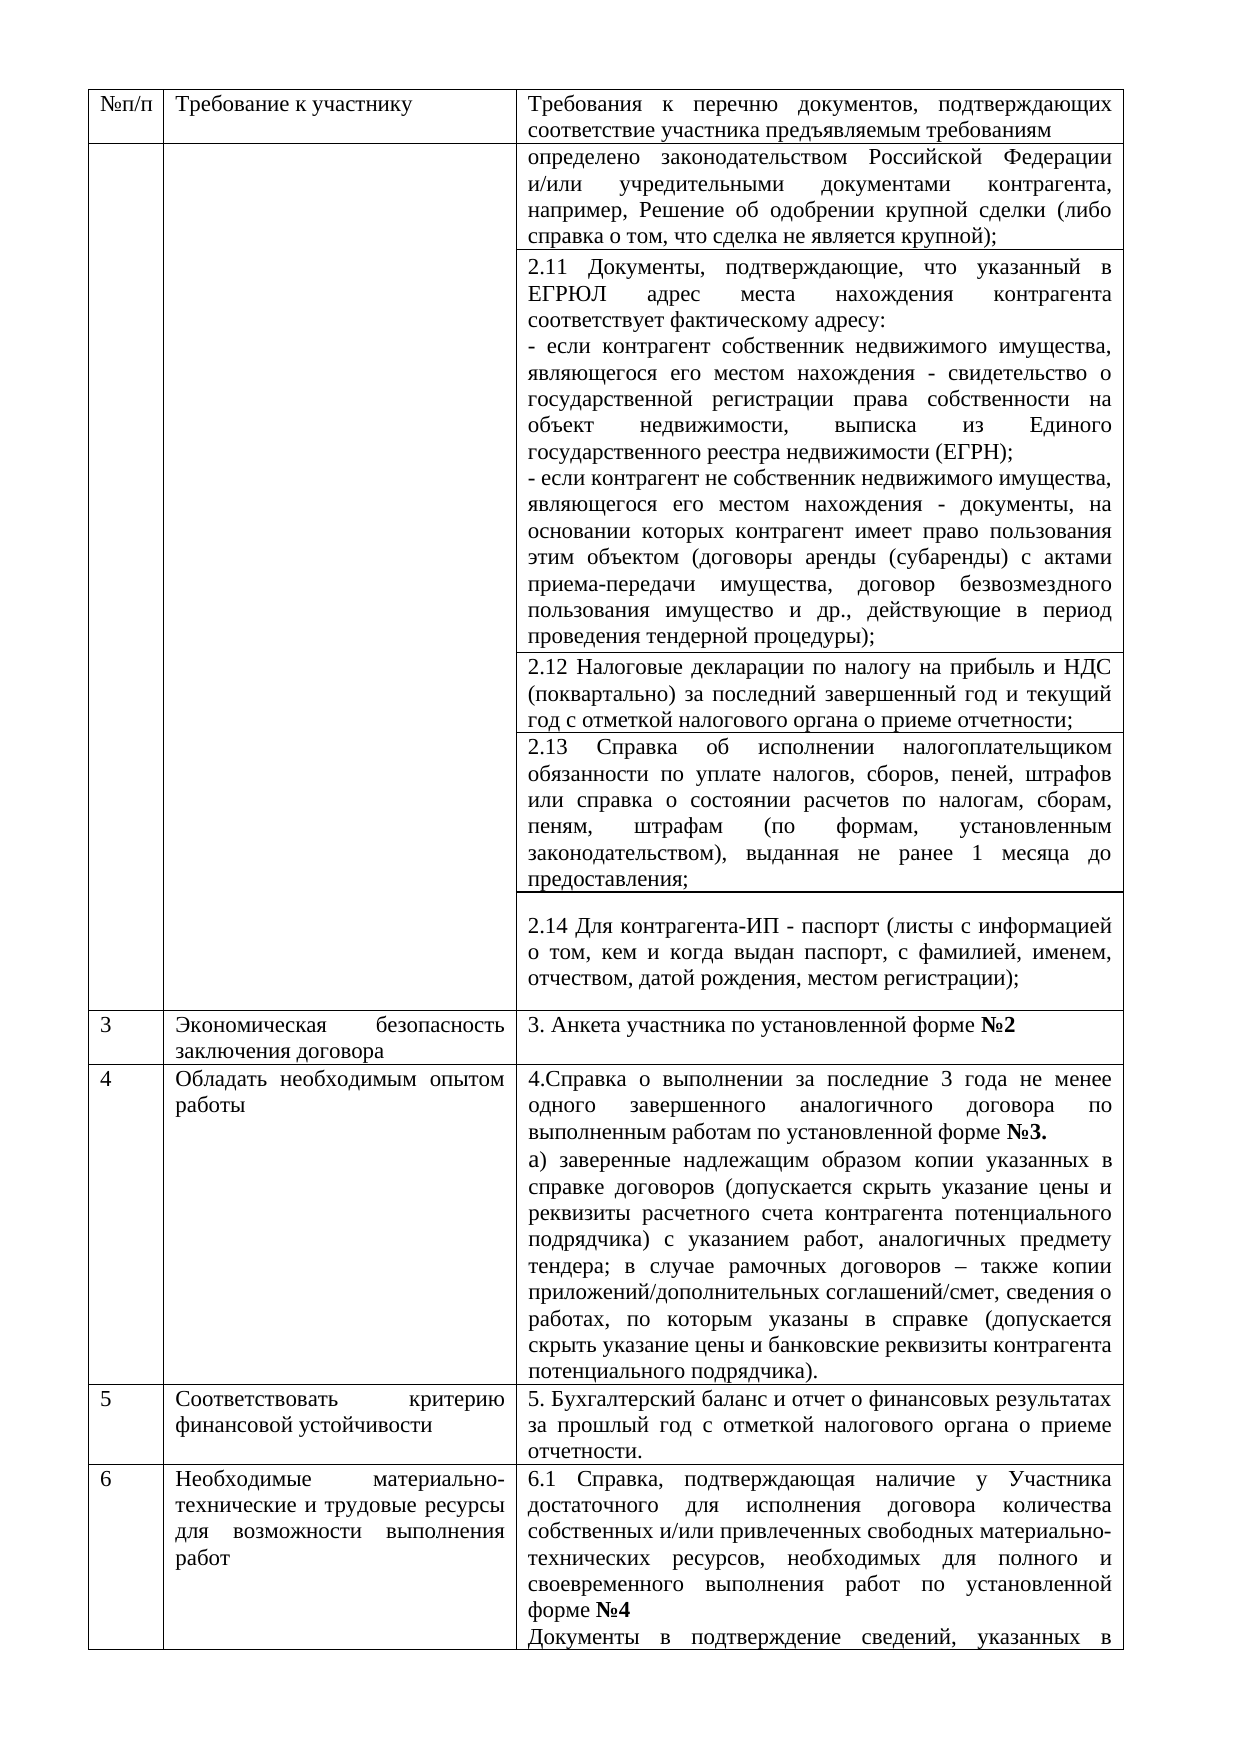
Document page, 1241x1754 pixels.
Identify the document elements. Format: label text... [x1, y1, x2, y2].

table_cell 2.12 Налоговые декларации по налогу на прибыль и НДС (поквартально) за последний завершенный год и текущий год с отметкой налогового органа о приеме отчетности; [517, 653, 1123, 732]
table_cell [164, 1465, 516, 1649]
table_cell 2.14 Для контрагента-ИП - паспорт (листы с информацией о том, кем и когда выдан паспорт, с фамилией, именем, отчеством, датой рождения, местом регистрации); [517, 893, 1123, 1010]
table_cell 3. Анкета участника по установленной форме №2 [517, 1011, 1123, 1064]
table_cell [517, 144, 1123, 249]
table_header №п/п [89, 90, 163, 142]
table_cell 5 [89, 1385, 163, 1464]
table_cell 5. Бухгалтерский баланс и отчет о финансовых результатах за прошлый год с отметкой налогового органа о приеме отчетности. [517, 1385, 1123, 1464]
table_header Требование к участнику [164, 90, 516, 142]
table_cell Соответствовать критерию финансовой устойчивости [164, 1385, 516, 1464]
table_cell Обладать необходимым опытом работы [164, 1065, 516, 1384]
table_cell 2.11 Документы, подтверждающие, что указанный в ЕГРЮЛ адрес места нахождения контрагента соответствует фактическому адресу: - если контрагент собственник недвижимого имущества, являющегося его местом нахождения - свидетельство о государственной регистрации права собственности на объект недвижимости, выписка из Единого государственного реестра недвижимости (ЕГРН); - если контрагент не собственник недвижимого имущества, являющегося его местом нахождения - документы, на основании которых контрагент имеет право пользования этим объектом (договоры аренды (субаренды) с актами приема-передачи имущества, договор безвозмездного пользования имущество и др., действующие в период проведения тендерной процедуры); [517, 250, 1123, 652]
table_cell 3 [89, 1011, 163, 1064]
table_cell 4.Справка о выполнении за последние 3 года не менее одного завершенного аналогичного договора по выполненным работам по установленной форме №3. а) заверенные надлежащим образом копии указанных в справке договоров (допускается скрыть указание цены и реквизиты расчетного счета контрагента потенциального подрядчика) с указанием работ, аналогичных предмету тендера; в случае рамочных договоров – также копии приложений/дополнительных соглашений/смет, сведения о работах, по которым указаны в справке (допускается скрыть указание цены и банковские реквизиты контрагента потенциального подрядчика). [517, 1065, 1123, 1384]
table_header Требования к перечню документов, подтверждающих соответствие участника предъявляемым требованиям [517, 90, 1123, 142]
table_cell 4 [89, 1065, 163, 1384]
table_cell 6 [89, 1465, 163, 1649]
table_cell Экономическая безопасность заключения договора [164, 1011, 516, 1064]
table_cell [517, 1465, 1123, 1649]
table_cell 2.13 Справка об исполнении налогоплательщиком обязанности по уплате налогов, сборов, пеней, штрафов или справка о состоянии расчетов по налогам, сборам, пеням, штрафам (по формам, установленным законодательством), выданная не ранее 1 месяца до предоставления; [517, 733, 1123, 891]
